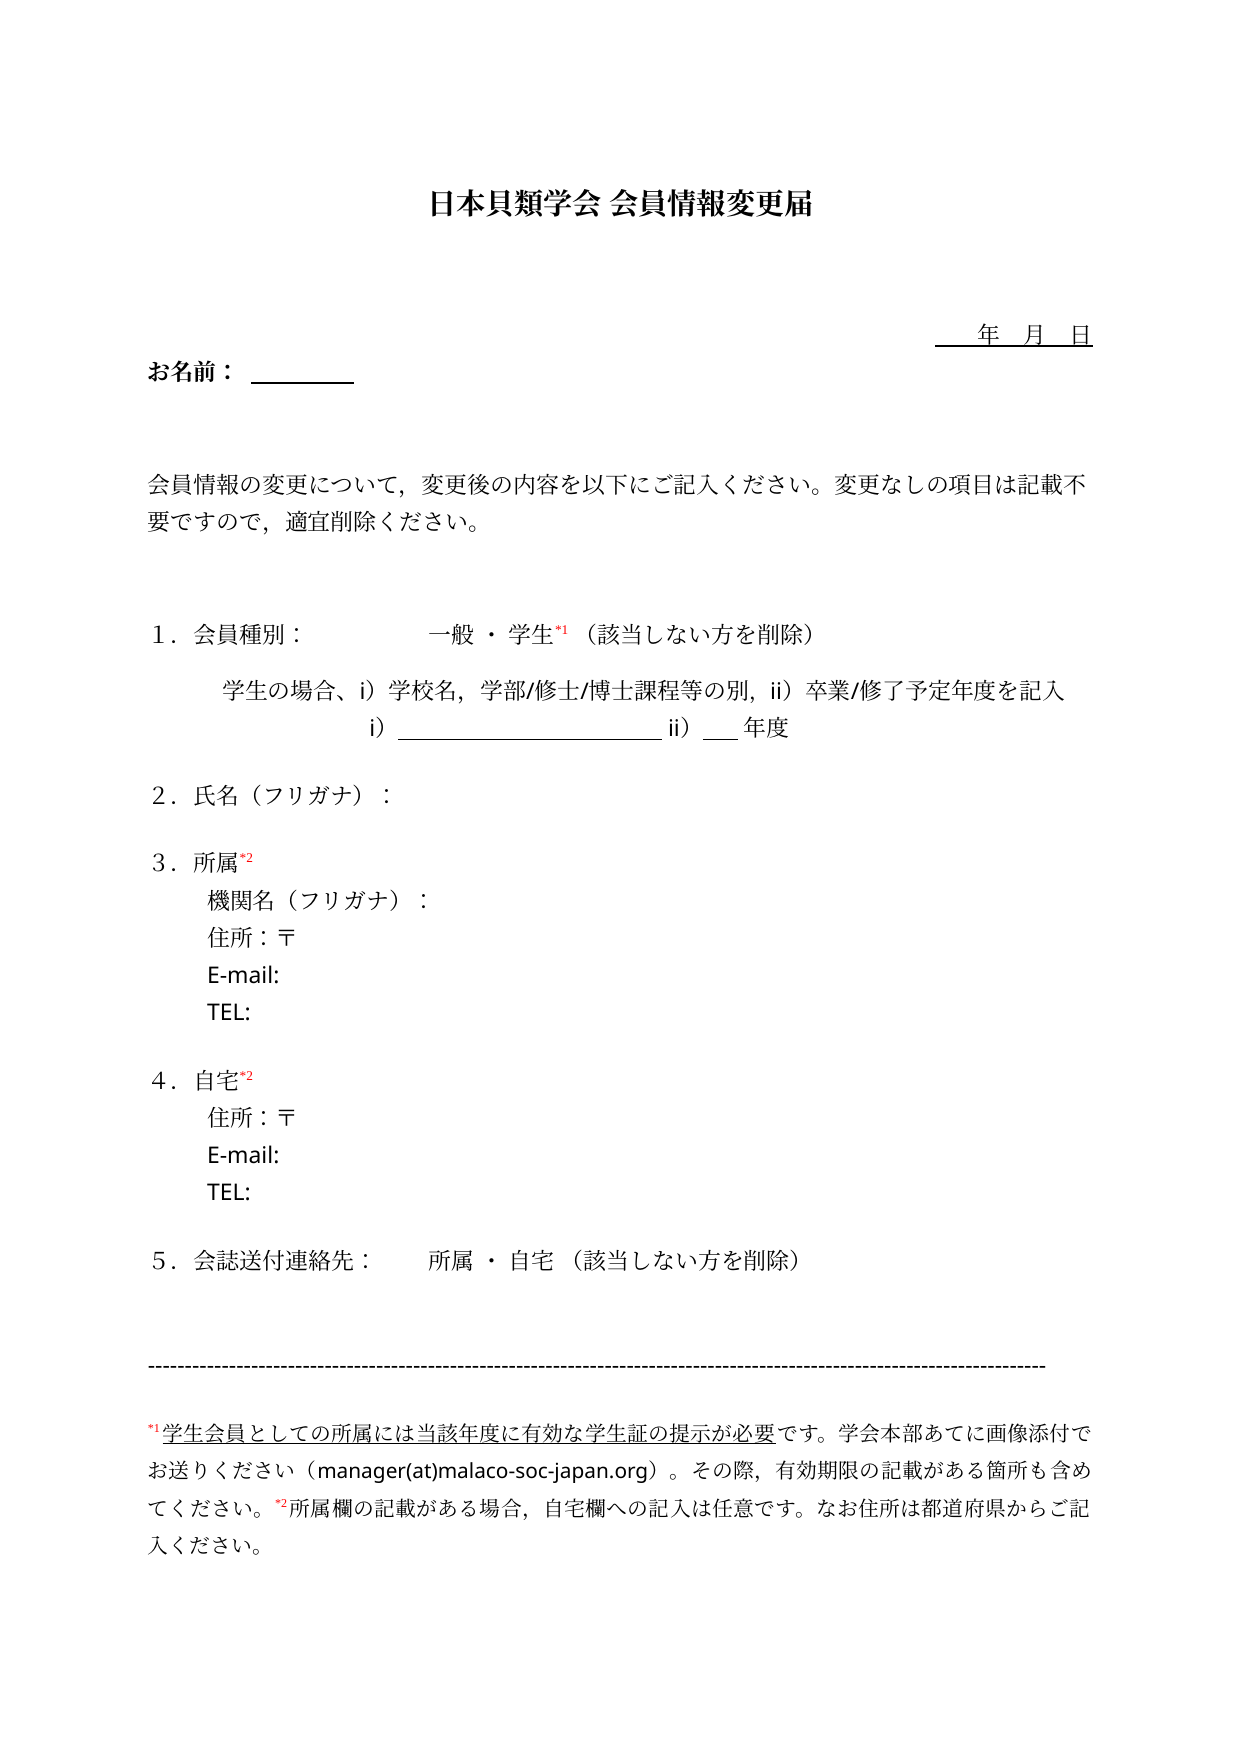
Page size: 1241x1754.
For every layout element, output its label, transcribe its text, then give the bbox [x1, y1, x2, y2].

text 会員情報の変更について，変更後の内容を以下にご記入ください。変更なしの項目は記載不要ですので，適宜削除ください。 [148, 464, 1092, 539]
text ３．所属*2 [148, 843, 1092, 881]
text E-mail: [207, 956, 1092, 993]
text ４．自宅*2 [148, 1061, 1092, 1098]
text お名前： [148, 352, 1092, 389]
text E-mail: [207, 1136, 1092, 1173]
text *1学生会員としての所属には当該年度に有効な学生証の提示が必要です。学会本部あてに画像添付でお送りください（manager(at)malaco-soc-japan.org）。その際，有効期限の記載がある箇所も含めてください。*2所属欄の記載がある場合，自宅欄への記入は任意です。なお住所は都道府県からご記入ください。 [148, 1413, 1092, 1563]
text TEL: [207, 1173, 1092, 1211]
text 住所：〒 [207, 918, 1092, 956]
text １．会員種別： 一般 ・ 学生*1 （該当しない方を削除） [148, 614, 1092, 652]
text 年 月 日 [148, 314, 1092, 352]
text ５．会誌送付連絡先： 所属 ・ 自宅 （該当しない方を削除） [148, 1241, 1092, 1278]
text i） ii） 年度 [148, 708, 1092, 746]
text -------------------------------------------------------------------------------------------------------------------------- [148, 1346, 1092, 1383]
text 住所：〒 [207, 1098, 1092, 1136]
text 日本貝類学会 会員情報変更届 [148, 164, 1092, 239]
text ２．氏名（フリガナ）： [148, 776, 1092, 813]
text TEL: [207, 993, 1092, 1031]
text 機関名（フリガナ）： [207, 881, 1092, 918]
text 学生の場合、i）学校名，学部/修士/博士課程等の別，ii）卒業/修了予定年度を記入 [222, 671, 1092, 708]
